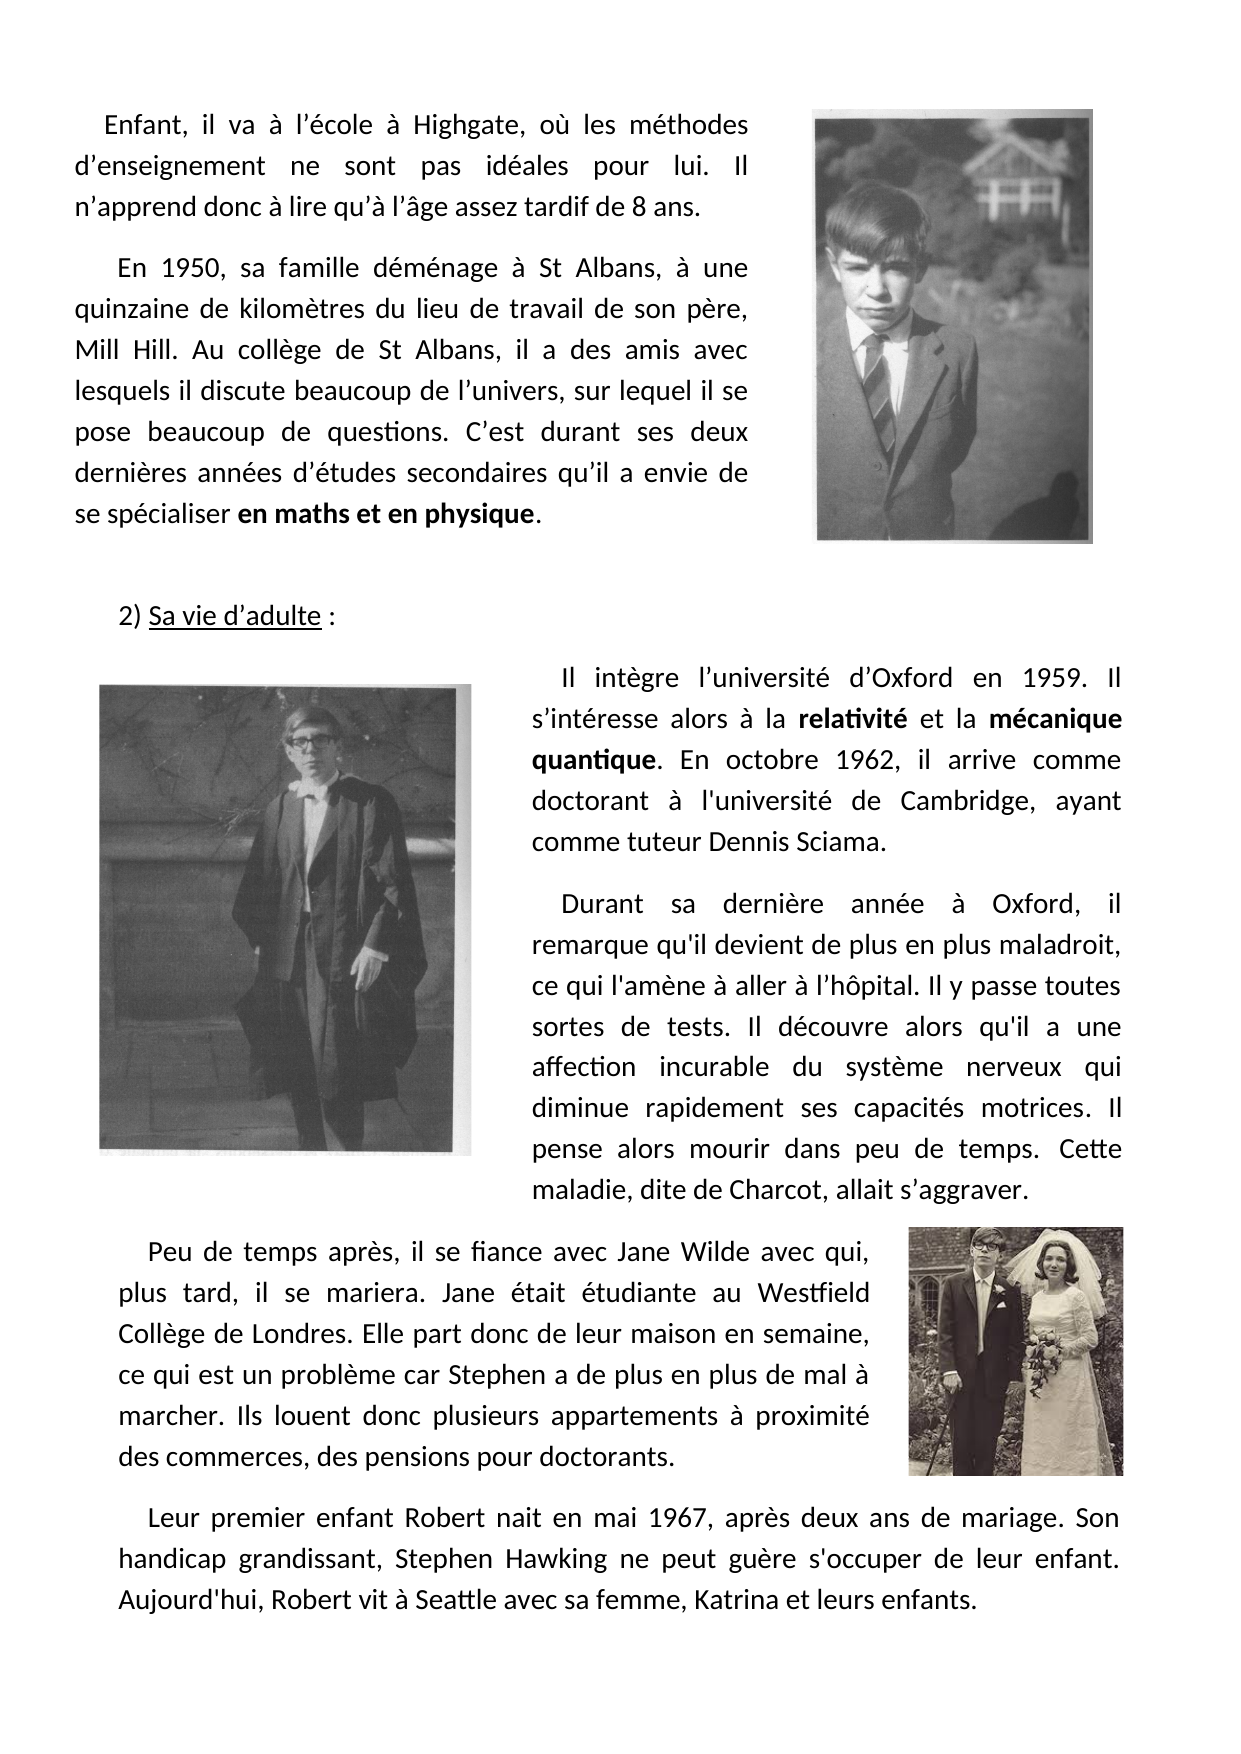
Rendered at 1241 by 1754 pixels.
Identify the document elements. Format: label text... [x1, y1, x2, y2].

text Peu de temps après, il se fiance avec Jane Wilde avec qui, plus tard, il se mariera. Jane était étudiante au Westfield Collège de Londres. Elle part donc de leur maison en semaine, ce qui est un problème car Stephen a de plus en plus de mal à marcher. Ils louent donc plusieurs appartements à proximité des commerces, des pensions pour doctorants. [118, 1233, 871, 1473]
picture [908, 1227, 1124, 1476]
text 2) Sa vie d’adulte : [118, 597, 1122, 633]
picture [99, 684, 472, 1156]
text Leur premier enfant Robert nait en mai 1967, après deux ans de mariage. Son handicap grandissant, Stephen Hawking ne peut guère s'occuper de leur enfant. Aujourd'hui, Robert vit à Seattle avec sa femme, Katrina et leurs enfants. [118, 1499, 1122, 1617]
picture [811, 109, 1093, 544]
text Il intègre l’université d’Oxford en 1959. Il s’intéresse alors à la relativité et la mécanique quantique. En octobre 1962, il arrive comme doctorant à l'université de Cambridge, ayant comme tuteur Dennis Sciama. [532, 659, 1122, 859]
text Durant sa dernière année à Oxford, il remarque qu'il devient de plus en plus maladroit, ce qui l'amène à aller à l’hôpital. Il y passe toutes sortes de tests. Il découvre alors qu'il a une affection incurable du système nerveux qui diminue rapidement ses capacités motrices. Il pense alors mourir dans peu de temps. Cette maladie, dite de Charcot, allait s’aggraver. [532, 1084, 1122, 1207]
text Durant sa dernière année à Oxford, il remarque qu'il devient de plus en plus maladroit, ce qui l'amène à aller à l’hôpital. Il y passe toutes sortes de tests. Il découvre alors qu'il a une affection incurable du système nerveux qui diminue rapidement ses capacités motrices. Il pense alors mourir dans peu de temps. Cette maladie, dite de Charcot, allait s’aggraver. [532, 885, 1122, 1049]
